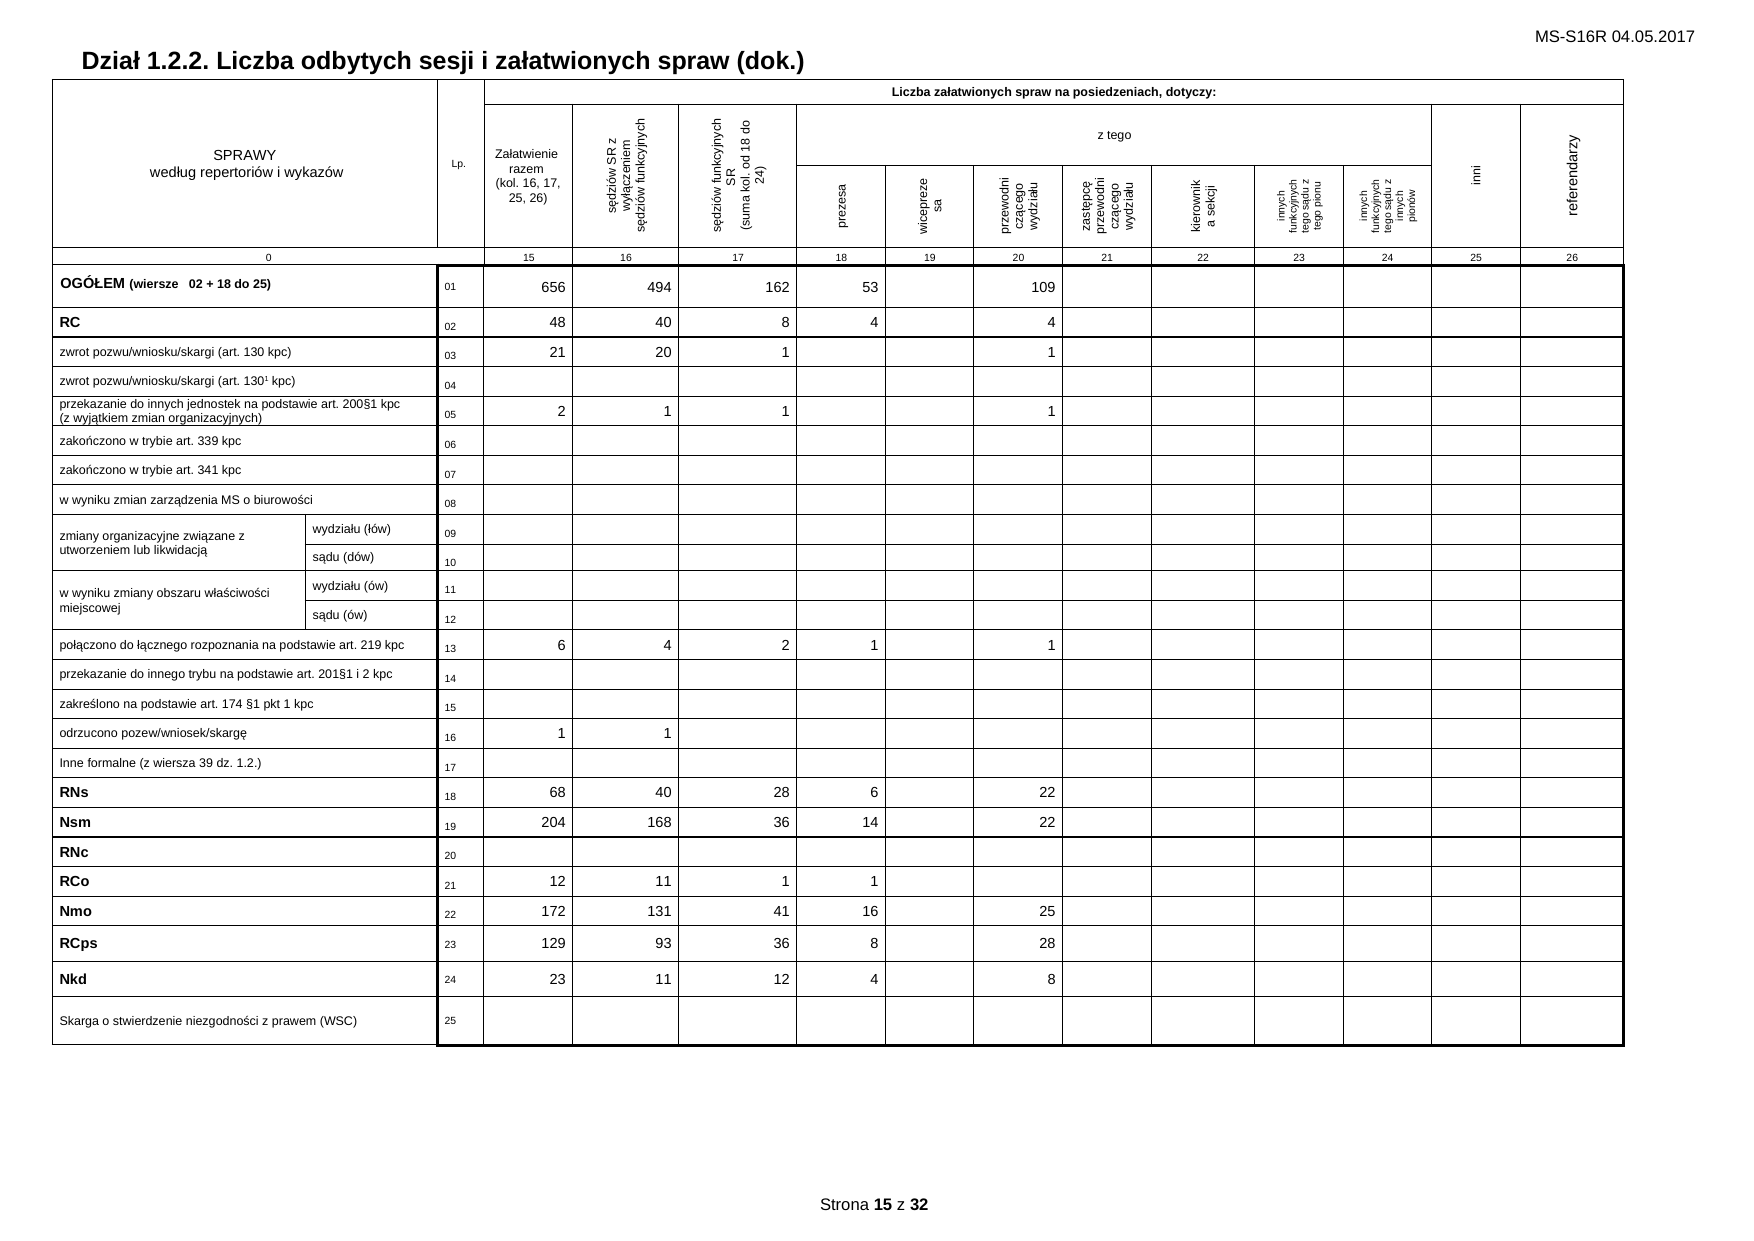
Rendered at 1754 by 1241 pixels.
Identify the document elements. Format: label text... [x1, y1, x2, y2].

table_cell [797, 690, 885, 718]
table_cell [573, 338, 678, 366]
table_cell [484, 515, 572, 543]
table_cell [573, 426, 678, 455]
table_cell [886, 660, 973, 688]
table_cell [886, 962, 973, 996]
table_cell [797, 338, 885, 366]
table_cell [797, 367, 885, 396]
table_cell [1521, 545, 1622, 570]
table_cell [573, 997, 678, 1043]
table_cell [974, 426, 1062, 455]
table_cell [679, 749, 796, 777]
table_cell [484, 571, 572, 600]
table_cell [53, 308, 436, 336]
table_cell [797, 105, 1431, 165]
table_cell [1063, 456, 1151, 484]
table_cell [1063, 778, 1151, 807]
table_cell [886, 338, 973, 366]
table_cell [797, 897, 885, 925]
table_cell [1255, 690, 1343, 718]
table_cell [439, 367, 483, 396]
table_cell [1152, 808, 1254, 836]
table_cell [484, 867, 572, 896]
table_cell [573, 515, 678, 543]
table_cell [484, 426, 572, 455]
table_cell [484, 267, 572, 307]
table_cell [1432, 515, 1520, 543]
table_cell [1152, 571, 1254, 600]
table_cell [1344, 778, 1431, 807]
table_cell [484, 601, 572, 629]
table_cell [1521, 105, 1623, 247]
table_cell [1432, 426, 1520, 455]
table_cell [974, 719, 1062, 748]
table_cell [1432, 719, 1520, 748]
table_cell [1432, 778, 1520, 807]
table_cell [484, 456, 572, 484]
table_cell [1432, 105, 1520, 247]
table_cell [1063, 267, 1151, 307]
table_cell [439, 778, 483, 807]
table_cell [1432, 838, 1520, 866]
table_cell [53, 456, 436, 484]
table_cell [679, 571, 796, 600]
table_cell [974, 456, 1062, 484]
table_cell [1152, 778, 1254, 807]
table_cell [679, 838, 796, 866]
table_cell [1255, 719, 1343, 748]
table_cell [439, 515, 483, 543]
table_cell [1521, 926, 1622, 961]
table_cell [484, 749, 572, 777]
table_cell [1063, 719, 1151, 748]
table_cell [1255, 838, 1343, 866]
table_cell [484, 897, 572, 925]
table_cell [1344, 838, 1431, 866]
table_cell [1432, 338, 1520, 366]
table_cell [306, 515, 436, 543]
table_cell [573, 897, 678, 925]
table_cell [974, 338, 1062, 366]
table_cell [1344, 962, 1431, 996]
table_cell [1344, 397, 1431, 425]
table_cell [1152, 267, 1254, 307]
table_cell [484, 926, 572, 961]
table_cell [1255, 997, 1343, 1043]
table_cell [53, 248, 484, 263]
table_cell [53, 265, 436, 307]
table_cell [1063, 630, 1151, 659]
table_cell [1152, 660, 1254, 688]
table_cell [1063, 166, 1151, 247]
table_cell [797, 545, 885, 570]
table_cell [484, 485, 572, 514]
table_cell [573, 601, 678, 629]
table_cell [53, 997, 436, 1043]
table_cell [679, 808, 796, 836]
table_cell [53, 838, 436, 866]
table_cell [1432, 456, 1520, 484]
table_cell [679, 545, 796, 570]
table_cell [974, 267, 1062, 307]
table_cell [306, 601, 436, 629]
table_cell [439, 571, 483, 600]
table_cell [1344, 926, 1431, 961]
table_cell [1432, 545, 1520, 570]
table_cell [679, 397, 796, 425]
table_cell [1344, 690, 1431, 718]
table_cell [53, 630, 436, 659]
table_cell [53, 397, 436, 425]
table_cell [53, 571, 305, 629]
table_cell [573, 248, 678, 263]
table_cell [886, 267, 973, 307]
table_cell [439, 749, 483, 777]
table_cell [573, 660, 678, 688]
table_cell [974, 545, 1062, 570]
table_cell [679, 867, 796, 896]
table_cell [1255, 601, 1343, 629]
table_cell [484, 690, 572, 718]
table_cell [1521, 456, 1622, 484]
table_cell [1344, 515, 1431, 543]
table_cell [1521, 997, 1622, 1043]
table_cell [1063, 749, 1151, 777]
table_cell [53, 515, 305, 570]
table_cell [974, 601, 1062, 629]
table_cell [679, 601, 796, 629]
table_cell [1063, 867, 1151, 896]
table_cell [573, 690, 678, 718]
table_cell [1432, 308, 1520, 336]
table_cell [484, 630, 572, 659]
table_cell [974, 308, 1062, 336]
subtitle Dział 1.2.2. Liczba odbytych sesji i załatwionych spraw (dok.) [53, 46, 1695, 74]
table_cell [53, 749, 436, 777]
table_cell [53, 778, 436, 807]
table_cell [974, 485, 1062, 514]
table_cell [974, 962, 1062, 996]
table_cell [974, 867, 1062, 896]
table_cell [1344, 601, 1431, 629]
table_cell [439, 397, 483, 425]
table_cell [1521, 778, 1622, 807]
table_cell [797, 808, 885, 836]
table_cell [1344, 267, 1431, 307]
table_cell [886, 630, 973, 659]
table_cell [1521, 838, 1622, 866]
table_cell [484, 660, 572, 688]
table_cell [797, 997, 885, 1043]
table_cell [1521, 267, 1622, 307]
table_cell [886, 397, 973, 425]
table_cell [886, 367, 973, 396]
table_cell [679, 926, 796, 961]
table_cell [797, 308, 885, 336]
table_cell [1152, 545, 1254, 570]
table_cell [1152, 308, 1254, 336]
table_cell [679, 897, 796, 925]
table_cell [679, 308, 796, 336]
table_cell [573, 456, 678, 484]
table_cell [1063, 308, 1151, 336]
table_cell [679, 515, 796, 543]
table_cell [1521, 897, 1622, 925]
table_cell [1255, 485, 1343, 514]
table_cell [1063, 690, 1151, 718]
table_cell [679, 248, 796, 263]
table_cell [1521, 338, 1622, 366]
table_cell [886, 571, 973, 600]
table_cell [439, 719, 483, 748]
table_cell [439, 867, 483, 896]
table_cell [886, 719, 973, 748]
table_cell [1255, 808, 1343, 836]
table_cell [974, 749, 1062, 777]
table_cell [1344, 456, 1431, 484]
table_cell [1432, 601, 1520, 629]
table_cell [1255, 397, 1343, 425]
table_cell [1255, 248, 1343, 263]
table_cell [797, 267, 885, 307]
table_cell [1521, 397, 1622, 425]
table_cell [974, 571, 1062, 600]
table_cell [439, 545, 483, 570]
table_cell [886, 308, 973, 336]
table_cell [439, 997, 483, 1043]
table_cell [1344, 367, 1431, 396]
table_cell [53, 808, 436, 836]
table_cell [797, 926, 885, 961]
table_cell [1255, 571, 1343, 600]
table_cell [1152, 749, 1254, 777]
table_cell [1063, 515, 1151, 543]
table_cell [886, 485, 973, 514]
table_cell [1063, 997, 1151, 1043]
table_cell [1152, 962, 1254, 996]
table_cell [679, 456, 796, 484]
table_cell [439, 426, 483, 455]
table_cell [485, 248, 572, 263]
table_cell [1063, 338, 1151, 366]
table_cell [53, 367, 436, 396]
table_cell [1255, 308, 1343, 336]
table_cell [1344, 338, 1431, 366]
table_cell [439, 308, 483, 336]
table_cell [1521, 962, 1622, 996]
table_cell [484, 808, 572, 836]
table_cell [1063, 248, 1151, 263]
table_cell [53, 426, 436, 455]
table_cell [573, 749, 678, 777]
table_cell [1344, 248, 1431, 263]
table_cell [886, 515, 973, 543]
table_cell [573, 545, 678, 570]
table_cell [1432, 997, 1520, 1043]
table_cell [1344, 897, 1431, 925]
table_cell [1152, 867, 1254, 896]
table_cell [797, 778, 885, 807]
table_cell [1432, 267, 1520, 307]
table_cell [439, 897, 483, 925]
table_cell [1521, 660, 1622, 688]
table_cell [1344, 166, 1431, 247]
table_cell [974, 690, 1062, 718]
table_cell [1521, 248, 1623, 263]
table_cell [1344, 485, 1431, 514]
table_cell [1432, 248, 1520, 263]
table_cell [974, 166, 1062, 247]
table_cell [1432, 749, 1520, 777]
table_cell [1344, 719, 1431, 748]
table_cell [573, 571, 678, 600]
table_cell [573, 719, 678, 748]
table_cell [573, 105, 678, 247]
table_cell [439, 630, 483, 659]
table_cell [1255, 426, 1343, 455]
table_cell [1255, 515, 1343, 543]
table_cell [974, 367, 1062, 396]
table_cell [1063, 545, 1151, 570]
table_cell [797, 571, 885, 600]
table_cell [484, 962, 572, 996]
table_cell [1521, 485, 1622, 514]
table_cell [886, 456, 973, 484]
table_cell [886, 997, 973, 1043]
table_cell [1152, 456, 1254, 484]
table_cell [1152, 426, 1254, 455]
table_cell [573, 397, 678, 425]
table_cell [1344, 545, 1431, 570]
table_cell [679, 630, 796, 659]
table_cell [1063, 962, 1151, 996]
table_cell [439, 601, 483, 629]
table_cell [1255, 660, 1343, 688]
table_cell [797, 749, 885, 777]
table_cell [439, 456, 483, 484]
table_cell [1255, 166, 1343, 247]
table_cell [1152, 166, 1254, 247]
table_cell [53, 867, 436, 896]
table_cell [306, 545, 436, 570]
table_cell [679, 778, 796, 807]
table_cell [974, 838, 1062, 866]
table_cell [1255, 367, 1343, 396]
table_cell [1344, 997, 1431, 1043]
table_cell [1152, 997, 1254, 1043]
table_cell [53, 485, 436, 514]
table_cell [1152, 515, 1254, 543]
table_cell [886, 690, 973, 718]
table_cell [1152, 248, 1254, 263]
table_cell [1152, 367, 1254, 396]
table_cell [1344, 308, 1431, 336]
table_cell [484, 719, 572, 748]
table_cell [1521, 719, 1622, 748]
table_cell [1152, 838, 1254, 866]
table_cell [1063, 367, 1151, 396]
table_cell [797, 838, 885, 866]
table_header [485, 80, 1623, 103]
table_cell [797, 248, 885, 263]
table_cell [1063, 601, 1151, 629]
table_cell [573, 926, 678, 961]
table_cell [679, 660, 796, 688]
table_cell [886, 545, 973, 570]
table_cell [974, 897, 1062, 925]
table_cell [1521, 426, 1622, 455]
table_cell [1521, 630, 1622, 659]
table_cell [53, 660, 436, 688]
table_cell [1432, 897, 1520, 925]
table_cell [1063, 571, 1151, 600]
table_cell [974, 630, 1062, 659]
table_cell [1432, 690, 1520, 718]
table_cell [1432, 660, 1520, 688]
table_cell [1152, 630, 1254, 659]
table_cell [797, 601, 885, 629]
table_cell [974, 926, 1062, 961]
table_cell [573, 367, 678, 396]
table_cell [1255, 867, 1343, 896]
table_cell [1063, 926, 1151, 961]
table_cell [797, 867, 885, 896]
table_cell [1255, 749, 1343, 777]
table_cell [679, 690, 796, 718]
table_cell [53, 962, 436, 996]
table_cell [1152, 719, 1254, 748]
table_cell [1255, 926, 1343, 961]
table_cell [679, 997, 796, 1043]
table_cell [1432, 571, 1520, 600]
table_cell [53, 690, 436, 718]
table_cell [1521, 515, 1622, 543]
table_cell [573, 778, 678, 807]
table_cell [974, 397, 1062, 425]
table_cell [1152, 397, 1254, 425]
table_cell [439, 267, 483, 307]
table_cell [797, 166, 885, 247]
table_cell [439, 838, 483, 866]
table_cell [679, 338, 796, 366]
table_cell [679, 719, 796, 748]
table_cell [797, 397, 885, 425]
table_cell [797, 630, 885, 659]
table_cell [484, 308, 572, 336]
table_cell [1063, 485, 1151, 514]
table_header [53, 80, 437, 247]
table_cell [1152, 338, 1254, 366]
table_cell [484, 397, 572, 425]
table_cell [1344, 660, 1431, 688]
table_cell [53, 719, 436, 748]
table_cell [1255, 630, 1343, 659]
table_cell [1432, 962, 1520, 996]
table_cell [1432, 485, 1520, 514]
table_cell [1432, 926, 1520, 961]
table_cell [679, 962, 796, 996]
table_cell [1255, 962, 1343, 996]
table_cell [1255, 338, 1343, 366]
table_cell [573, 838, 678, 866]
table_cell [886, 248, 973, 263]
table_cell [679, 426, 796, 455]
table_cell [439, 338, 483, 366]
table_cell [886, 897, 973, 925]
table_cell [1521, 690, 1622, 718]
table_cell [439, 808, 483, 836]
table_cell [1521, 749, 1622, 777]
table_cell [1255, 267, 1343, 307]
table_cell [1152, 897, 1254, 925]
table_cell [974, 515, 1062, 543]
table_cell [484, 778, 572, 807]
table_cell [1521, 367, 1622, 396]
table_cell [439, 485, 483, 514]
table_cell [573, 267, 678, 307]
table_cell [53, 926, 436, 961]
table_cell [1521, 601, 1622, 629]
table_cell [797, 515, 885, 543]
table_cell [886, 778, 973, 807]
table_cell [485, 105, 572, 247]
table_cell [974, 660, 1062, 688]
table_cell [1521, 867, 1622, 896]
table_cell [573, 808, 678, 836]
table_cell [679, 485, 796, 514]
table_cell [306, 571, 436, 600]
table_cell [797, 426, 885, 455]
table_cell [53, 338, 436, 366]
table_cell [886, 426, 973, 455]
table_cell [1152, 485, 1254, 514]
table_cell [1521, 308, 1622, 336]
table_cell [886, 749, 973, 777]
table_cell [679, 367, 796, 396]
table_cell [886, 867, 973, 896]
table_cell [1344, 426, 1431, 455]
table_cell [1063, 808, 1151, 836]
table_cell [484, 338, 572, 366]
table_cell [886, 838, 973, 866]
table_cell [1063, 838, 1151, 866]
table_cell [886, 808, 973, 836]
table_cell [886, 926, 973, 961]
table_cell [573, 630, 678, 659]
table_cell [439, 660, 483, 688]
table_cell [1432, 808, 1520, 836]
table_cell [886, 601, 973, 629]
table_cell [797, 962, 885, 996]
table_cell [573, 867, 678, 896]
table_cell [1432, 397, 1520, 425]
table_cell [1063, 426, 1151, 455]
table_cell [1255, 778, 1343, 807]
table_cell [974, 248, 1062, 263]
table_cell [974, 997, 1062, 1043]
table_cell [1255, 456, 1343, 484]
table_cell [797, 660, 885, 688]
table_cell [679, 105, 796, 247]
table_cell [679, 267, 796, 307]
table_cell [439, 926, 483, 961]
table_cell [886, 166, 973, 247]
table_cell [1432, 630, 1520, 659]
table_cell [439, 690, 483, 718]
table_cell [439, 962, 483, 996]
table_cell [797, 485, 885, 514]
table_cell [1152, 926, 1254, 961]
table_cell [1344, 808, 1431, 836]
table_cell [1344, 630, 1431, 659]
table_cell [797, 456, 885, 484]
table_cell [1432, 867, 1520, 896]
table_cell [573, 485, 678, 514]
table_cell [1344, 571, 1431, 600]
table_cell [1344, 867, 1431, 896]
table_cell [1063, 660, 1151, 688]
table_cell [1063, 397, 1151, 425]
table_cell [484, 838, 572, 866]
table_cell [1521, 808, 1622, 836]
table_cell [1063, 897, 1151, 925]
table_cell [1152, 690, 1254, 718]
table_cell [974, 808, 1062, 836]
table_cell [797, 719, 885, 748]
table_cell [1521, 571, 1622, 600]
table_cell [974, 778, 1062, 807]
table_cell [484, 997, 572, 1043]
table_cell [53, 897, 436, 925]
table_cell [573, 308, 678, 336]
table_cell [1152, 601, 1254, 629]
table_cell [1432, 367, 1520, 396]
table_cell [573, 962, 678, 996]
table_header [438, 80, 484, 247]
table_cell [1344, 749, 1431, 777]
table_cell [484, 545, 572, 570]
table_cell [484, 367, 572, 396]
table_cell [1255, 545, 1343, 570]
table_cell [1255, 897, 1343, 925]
